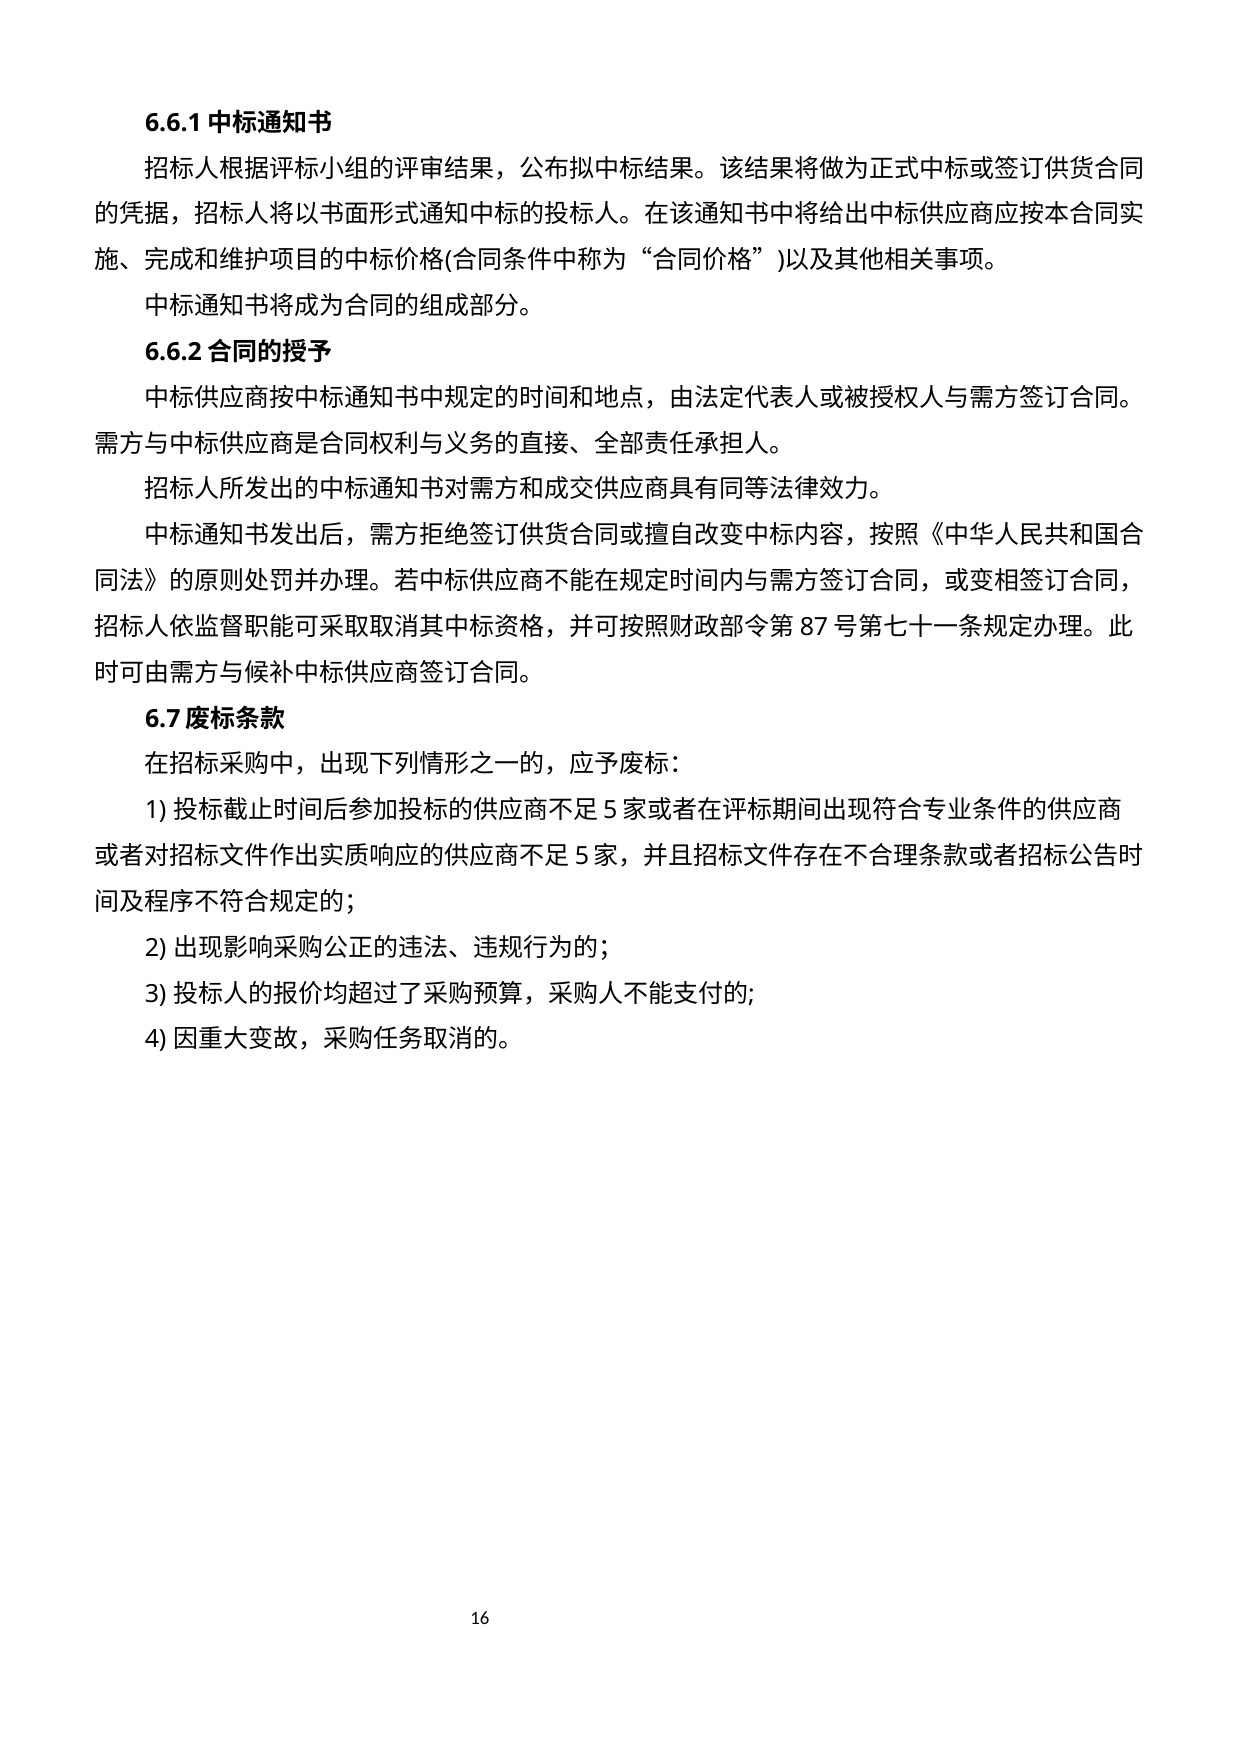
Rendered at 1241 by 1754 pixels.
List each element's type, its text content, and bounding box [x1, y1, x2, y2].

text 中标通知书将成为合同的组成部分。 [94, 278, 1146, 324]
text 中标供应商按中标通知书中规定的时间和地点，由法定代表人或被授权人与需方签订合同。需方与中标供应商是合同权利与义务的直接、全部责任承担人。 [94, 369, 1146, 461]
text 在招标采购中，出现下列情形之一的，应予废标： [94, 736, 1146, 782]
text 中标通知书发出后，需方拒绝签订供货合同或擅自改变中标内容，按照《中华人民共和国合同法》的原则处罚并办理。若中标供应商不能在规定时间内与需方签订合同，或变相签订合同，招标人依监督职能可采取取消其中标资格，并可按照财政部令第87号第七十一条规定办理。此时可由需方与候补中标供应商签订合同。 [94, 507, 1146, 690]
text 6.7废标条款 [94, 690, 1146, 736]
text 6.6.1中标通知书 [94, 94, 1146, 140]
text 招标人所发出的中标通知书对需方和成交供应商具有同等法律效力。 [94, 461, 1146, 507]
text 6.6.2合同的授予 [94, 324, 1146, 369]
list 投标人的报价均超过了采购预算，采购人不能支付的; [94, 965, 1146, 1011]
list 投标截止时间后参加投标的供应商不足5家或者在评标期间出现符合专业条件的供应商或者对招标文件作出实质响应的供应商不足5家，并且招标文件存在不合理条款或者招标公告时间及程序不符合规定的； [94, 782, 1146, 919]
list 因重大变故，采购任务取消的。 [94, 1011, 1146, 1057]
list 出现影响采购公正的违法、违规行为的； [94, 919, 1146, 965]
list 招标人根据评标小组的评审结果，公布拟中标结果。该结果将做为正式中标或签订供货合同的凭据，招标人将以书面形式通知中标的投标人。在该通知书中将给出中标供应商应按本合同实施、完成和维护项目的中标价格(合同条件中称为“合同价格”)以及其他相关事项。 [94, 140, 1146, 278]
